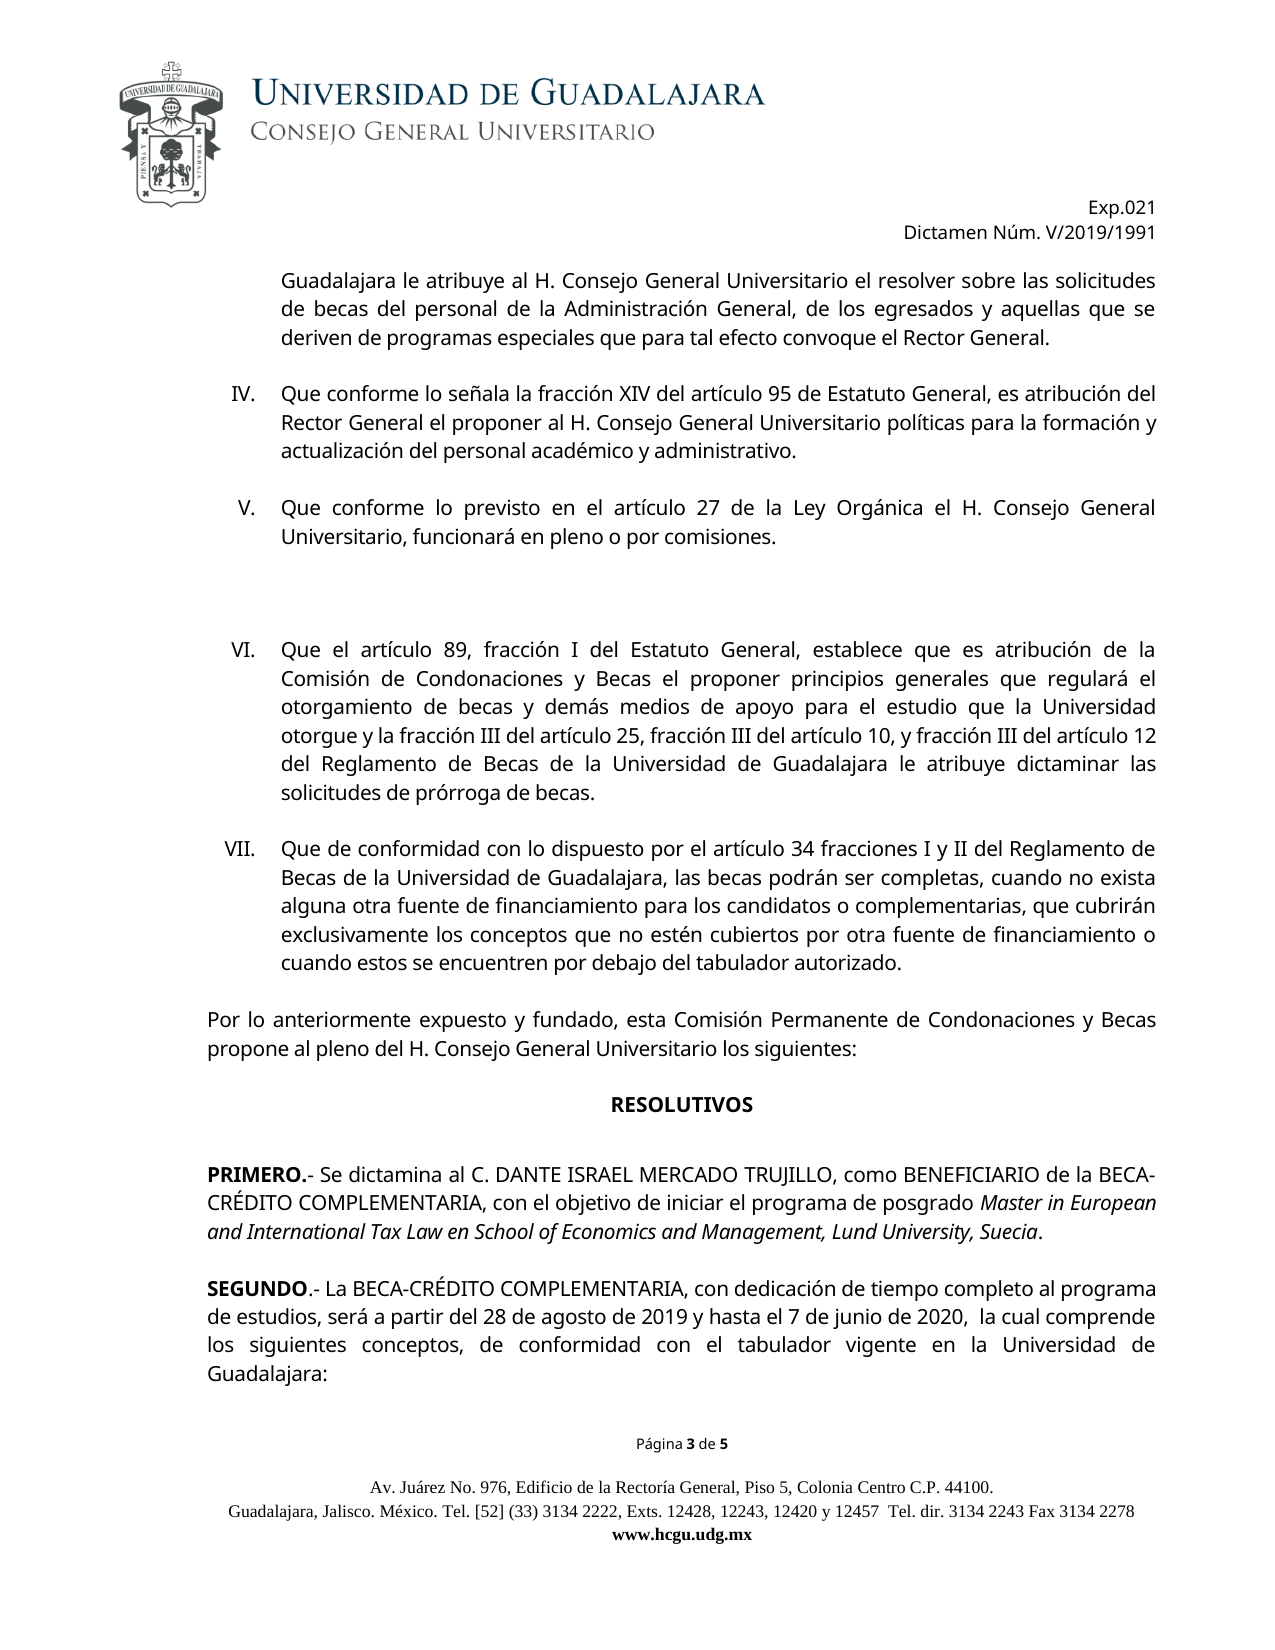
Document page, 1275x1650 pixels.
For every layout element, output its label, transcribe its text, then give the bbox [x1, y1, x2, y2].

list Que conforme lo señala la fracción XIV del artículo 95 de Estatuto General, es atribución del Rector General el proponer al H. Consejo General Universitario políticas para la formación y actualización del personal académico y administrativo. [256, 379, 1157, 465]
picture [31, 1, 1275, 268]
list Que el artículo 89, fracción I del Estatuto General, establece que es atribución de la Comisión de Condonaciones y Becas el proponer principios generales que regulará el otorgamiento de becas y demás medios de apoyo para el estudio que la Universidad otorgue y la fracción III del artículo 25, fracción III del artículo 10, y fracción III del artículo 12 del Reglamento de Becas de la Universidad de Guadalajara le atribuye dictaminar las solicitudes de prórroga de becas. [256, 636, 1157, 806]
text RESOLUTIVOS [207, 1091, 1157, 1119]
list Que de conformidad con lo dispuesto por el artículo 34 fracciones I y II del Reglamento de Becas de la Universidad de Guadalajara, las becas podrán ser completas, cuando no exista alguna otra fuente de financiamiento para los candidatos o complementarias, que cubrirán exclusivamente los conceptos que no estén cubiertos por otra fuente de financiamiento o cuando estos se encuentren por debajo del tabulador autorizado. [256, 834, 1157, 977]
text PRIMERO.- Se dictamina al C. DANTE ISRAEL MERCADO TRUJILLO, como BENEFICIARIO de la BECA-CRÉDITO COMPLEMENTARIA, con el objetivo de iniciar el programa de posgrado Master in European and International Tax Law en School of Economics and Management, Lund University, Suecia. [207, 1160, 1157, 1245]
list Que conforme lo previsto en el artículo 27 de la Ley Orgánica el H. Consejo General Universitario, funcionará en pleno o por comisiones. [256, 493, 1157, 550]
text SEGUNDO.- La BECA-CRÉDITO COMPLEMENTARIA, con dedicación de tiempo completo al programa de estudios, será a partir del 28 de agosto de 2019 y hasta el 7 de junio de 2020, la cual comprende los siguientes conceptos, de conformidad con el tabulador vigente en la Universidad de Guadalajara: [207, 1274, 1157, 1387]
text Por lo anteriormente expuesto y fundado, esta Comisión Permanente de Condonaciones y Becas propone al pleno del H. Consejo General Universitario los siguientes: [207, 1005, 1157, 1062]
